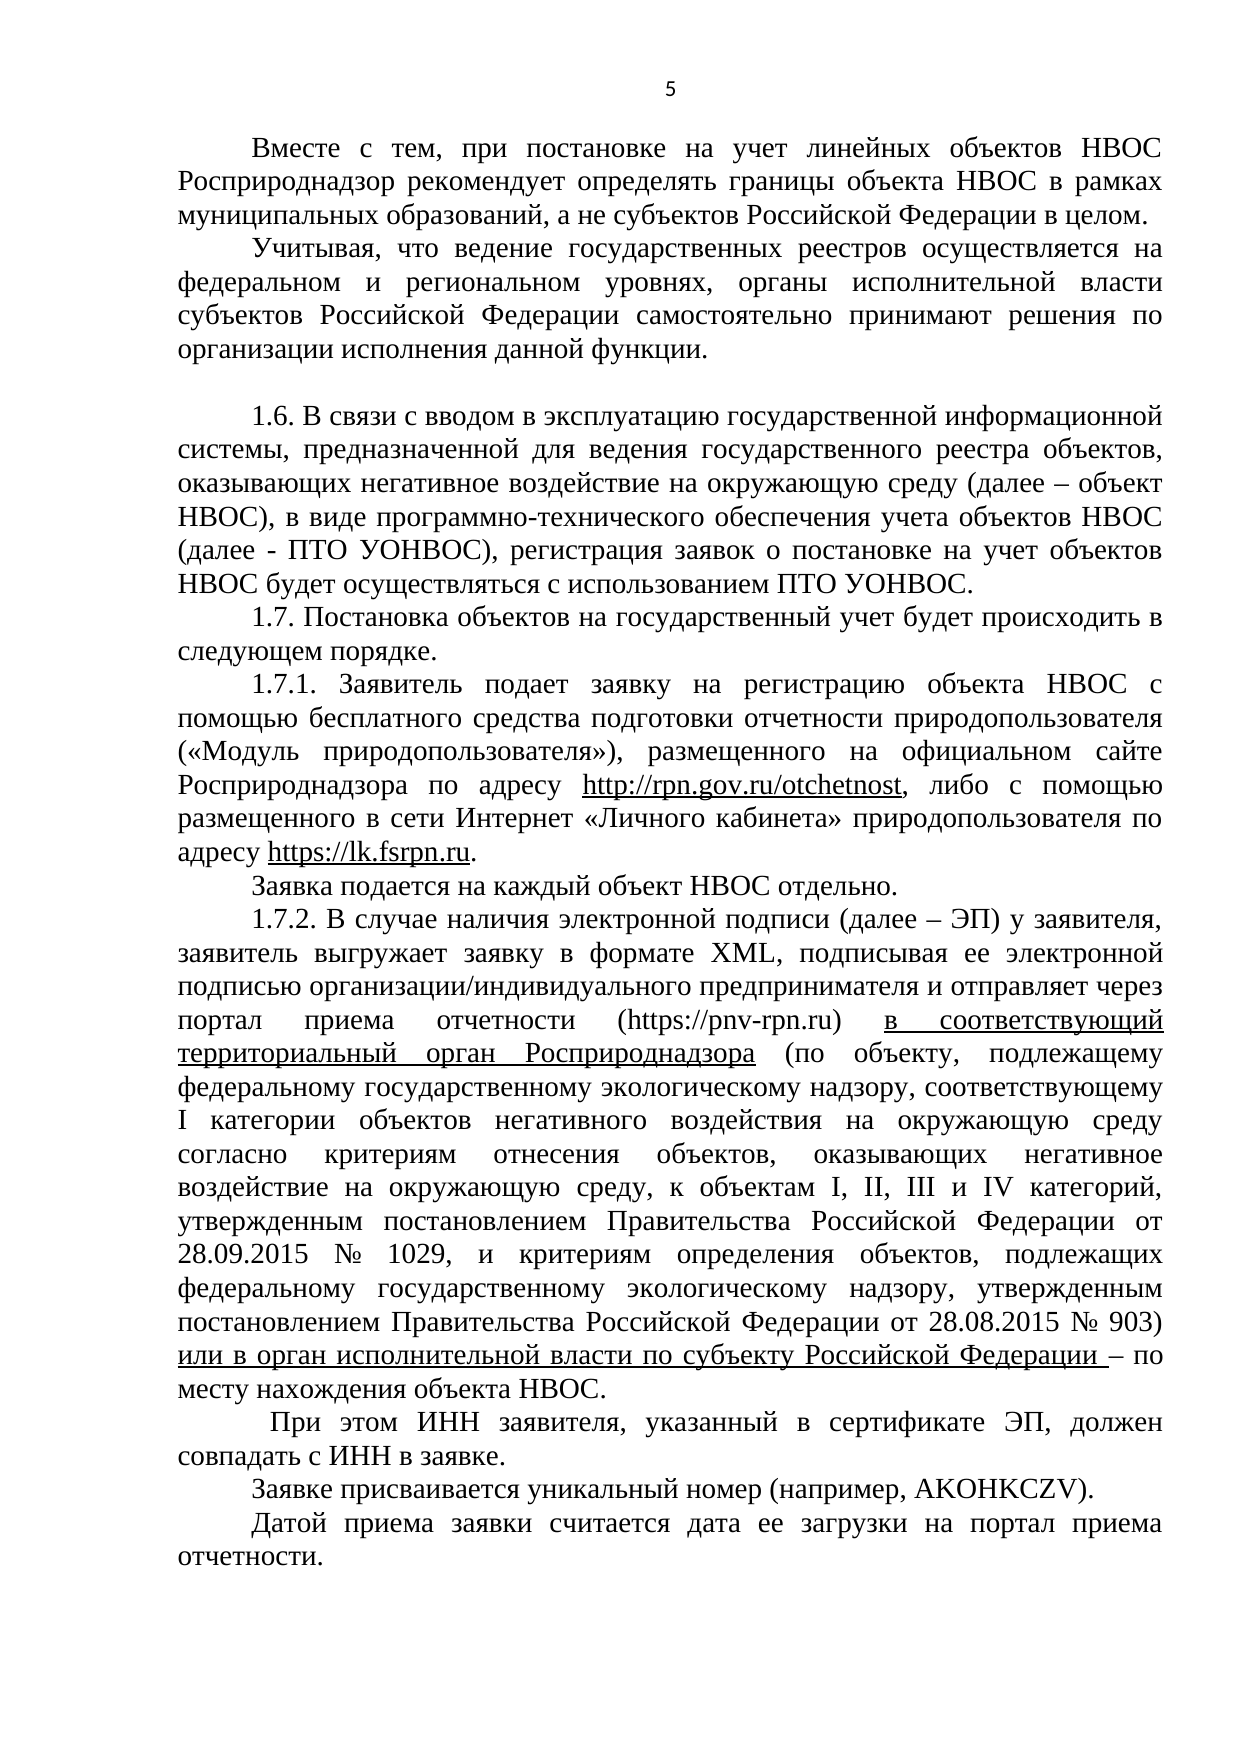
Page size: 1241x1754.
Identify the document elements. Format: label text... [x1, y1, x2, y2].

text 1.7.2. В случае наличия электронной подписи (далее – ЭП) у заявителя, заявитель выгружает заявку в формате XML, подписывая ее электронной подписью организации/индивидуального предпринимателя и отправляет через портал приема отчетности (https://pnv-rpn.ru) в соответствующий территориальный орган Росприроднадзора (по объекту, подлежащему федеральному государственному экологическому надзору, соответствующему I категории объектов негативного воздействия на окружающую среду согласно критериям отнесения объектов, оказывающих негативное воздействие на окружающую среду, к объектам I, II, III и IV категорий, утвержденным постановлением Правительства Российской Федерации от 28.09.2015 № 1029, и критериям определения объектов, подлежащих федеральному государственному экологическому надзору, утвержденным постановлением Правительства Российской Федерации от 28.08.2015 № 903) или в орган исполнительной власти по субъекту Российской Федерации – по месту нахождения объекта НВОС. [177, 901, 1163, 1404]
text Заявке присваивается уникальный номер (например, AKOHKCZV). [177, 1471, 1163, 1505]
text Учитывая, что ведение государственных реестров осуществляется на федеральном и региональном уровнях, органы исполнительной власти субъектов Российской Федерации самостоятельно принимают решения по организации исполнения данной функции. [177, 230, 1163, 364]
text При этом ИНН заявителя, указанный в сертификате ЭП, должен совпадать с ИНН в заявке. [177, 1404, 1163, 1471]
text Заявка подается на каждый объект НВОС отдельно. [177, 868, 1163, 901]
text 1.7. Постановка объектов на государственный учет будет происходить в следующем порядке. [177, 599, 1163, 666]
text 1.7.1. Заявитель подает заявку на регистрацию объекта НВОС с помощью бесплатного средства подготовки отчетности природопользователя («Модуль природопользователя»), размещенного на официальном сайте Росприроднадзора по адресу http://rpn.gov.ru/otchetnost, либо с помощью размещенного в сети Интернет «Личного кабинета» природопользователя по адресу https://lk.fsrpn.ru. [177, 666, 1163, 868]
text Вместе с тем, при постановке на учет линейных объектов НВОС Росприроднадзор рекомендует определять границы объекта НВОС в рамках муниципальных образований, а не субъектов Российской Федерации в целом. [177, 130, 1163, 230]
text Датой приема заявки считается дата ее загрузки на портал приема отчетности. [177, 1505, 1163, 1572]
text 1.6. В связи с вводом в эксплуатацию государственной информационной системы, предназначенной для ведения государственного реестра объектов, оказывающих негативное воздействие на окружающую среду (далее – объект НВОС), в виде программно-технического обеспечения учета объектов НВОС (далее - ПТО УОНВОС), регистрация заявок о постановке на учет объектов НВОС будет осуществляться с использованием ПТО УОНВОС. [177, 398, 1163, 599]
